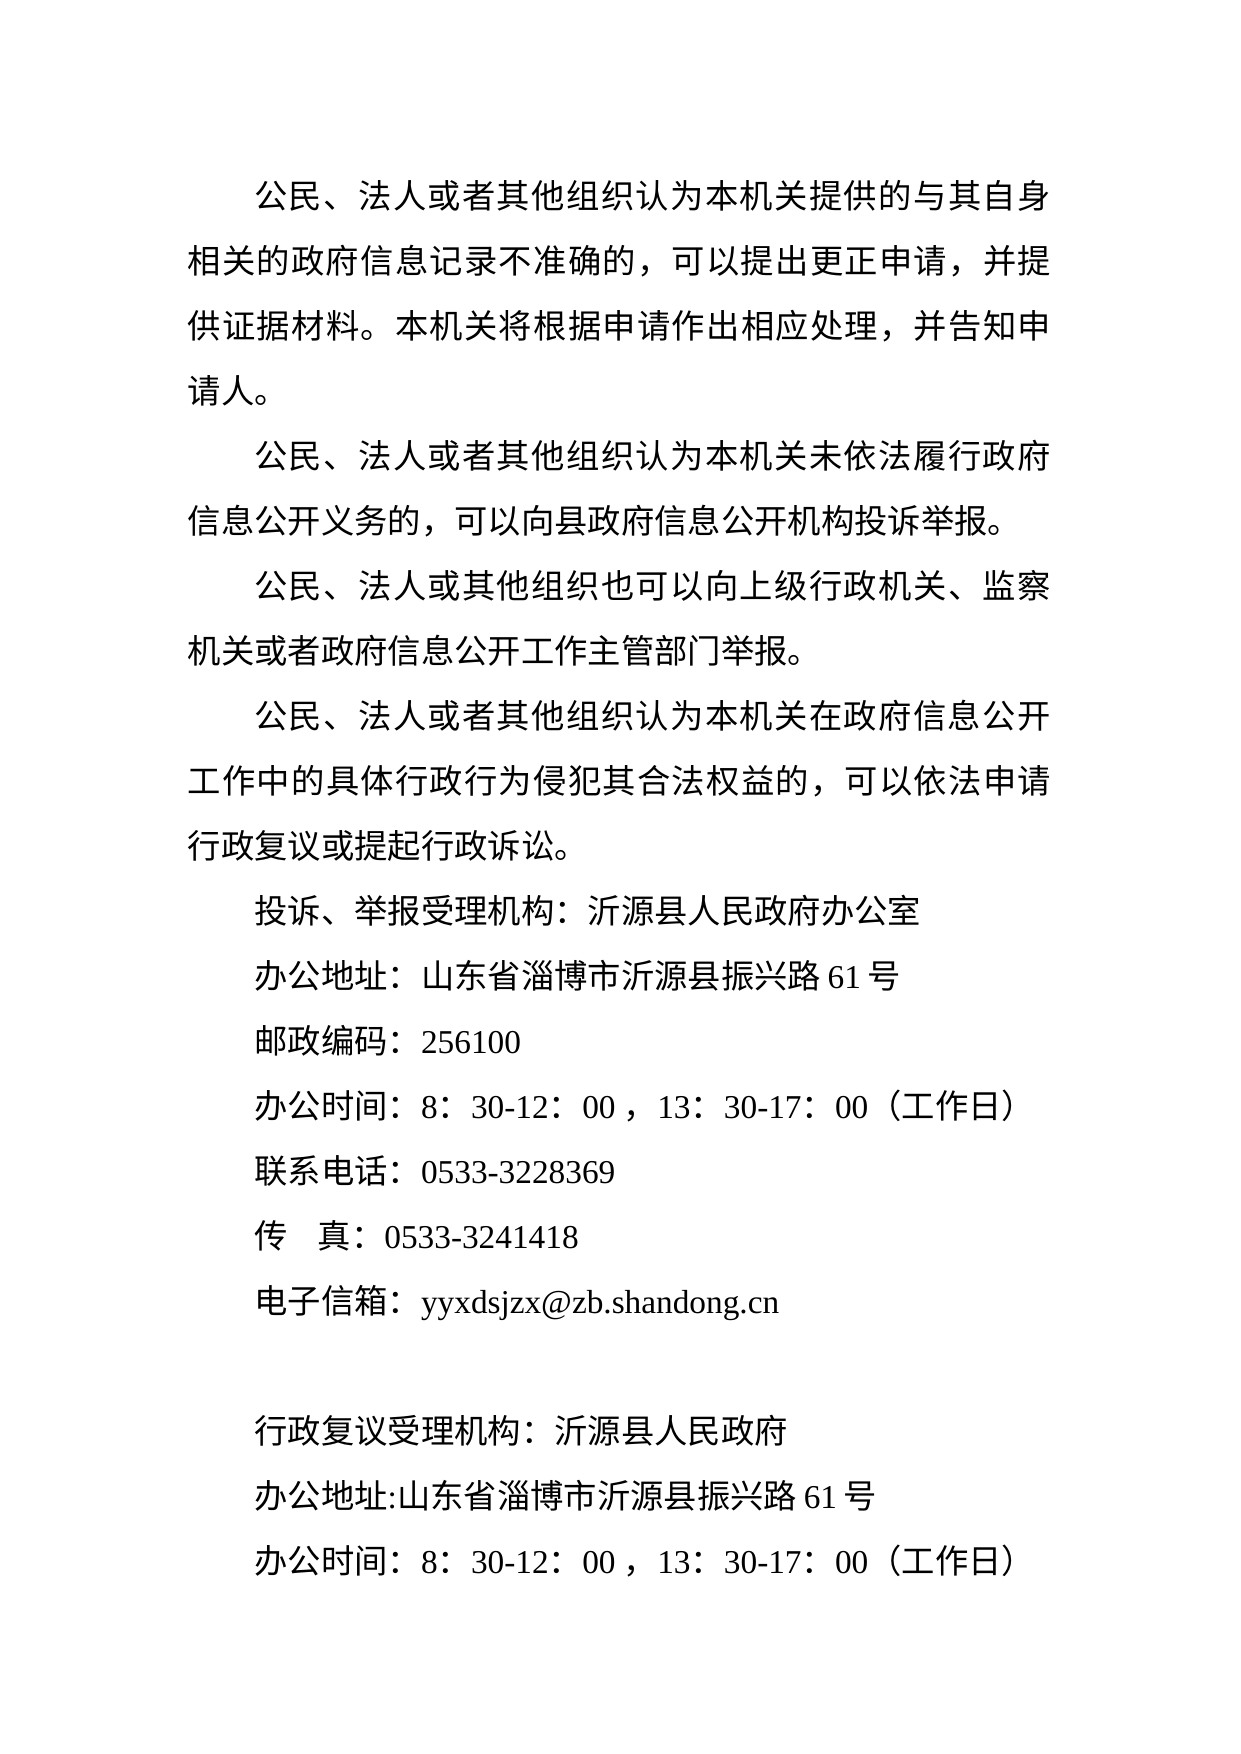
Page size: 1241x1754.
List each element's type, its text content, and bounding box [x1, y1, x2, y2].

text 公民、法人或者其他组织认为本机关在政府信息公开工作中的具体行政行为侵犯其合法权益的，可以依法申请行政复议或提起行政诉讼。 [187, 682, 1053, 877]
text 办公地址:山东省淄博市沂源县振兴路61号 [187, 1462, 1053, 1527]
text 邮政编码：256100 [187, 1007, 1053, 1072]
text 投诉、举报受理机构：沂源县人民政府办公室 [187, 877, 1053, 942]
text 电子信箱：yyxdsjzx@zb.shandong.cn [187, 1267, 1053, 1332]
text 公民、法人或者其他组织认为本机关提供的与其自身相关的政府信息记录不准确的，可以提出更正申请，并提供证据材料。本机关将根据申请作出相应处理，并告知申请人。 [187, 162, 1053, 422]
text 公民、法人或者其他组织认为本机关未依法履行政府信息公开义务的，可以向县政府信息公开机构投诉举报。 [187, 422, 1053, 552]
text 公民、法人或其他组织也可以向上级行政机关、监察机关或者政府信息公开工作主管部门举报。 [187, 552, 1053, 682]
text 办公地址：山东省淄博市沂源县振兴路61号 [187, 942, 1053, 1007]
text 联系电话：0533-3228369 [187, 1137, 1053, 1202]
text 办公时间：8：30-12：00 ，13：30-17：00（工作日） [187, 1527, 1053, 1592]
text 办公时间：8：30-12：00 ，13：30-17：00（工作日） [187, 1072, 1053, 1137]
text 行政复议受理机构：沂源县人民政府 [187, 1397, 1053, 1462]
text 传 真：0533-3241418 [187, 1202, 1053, 1267]
